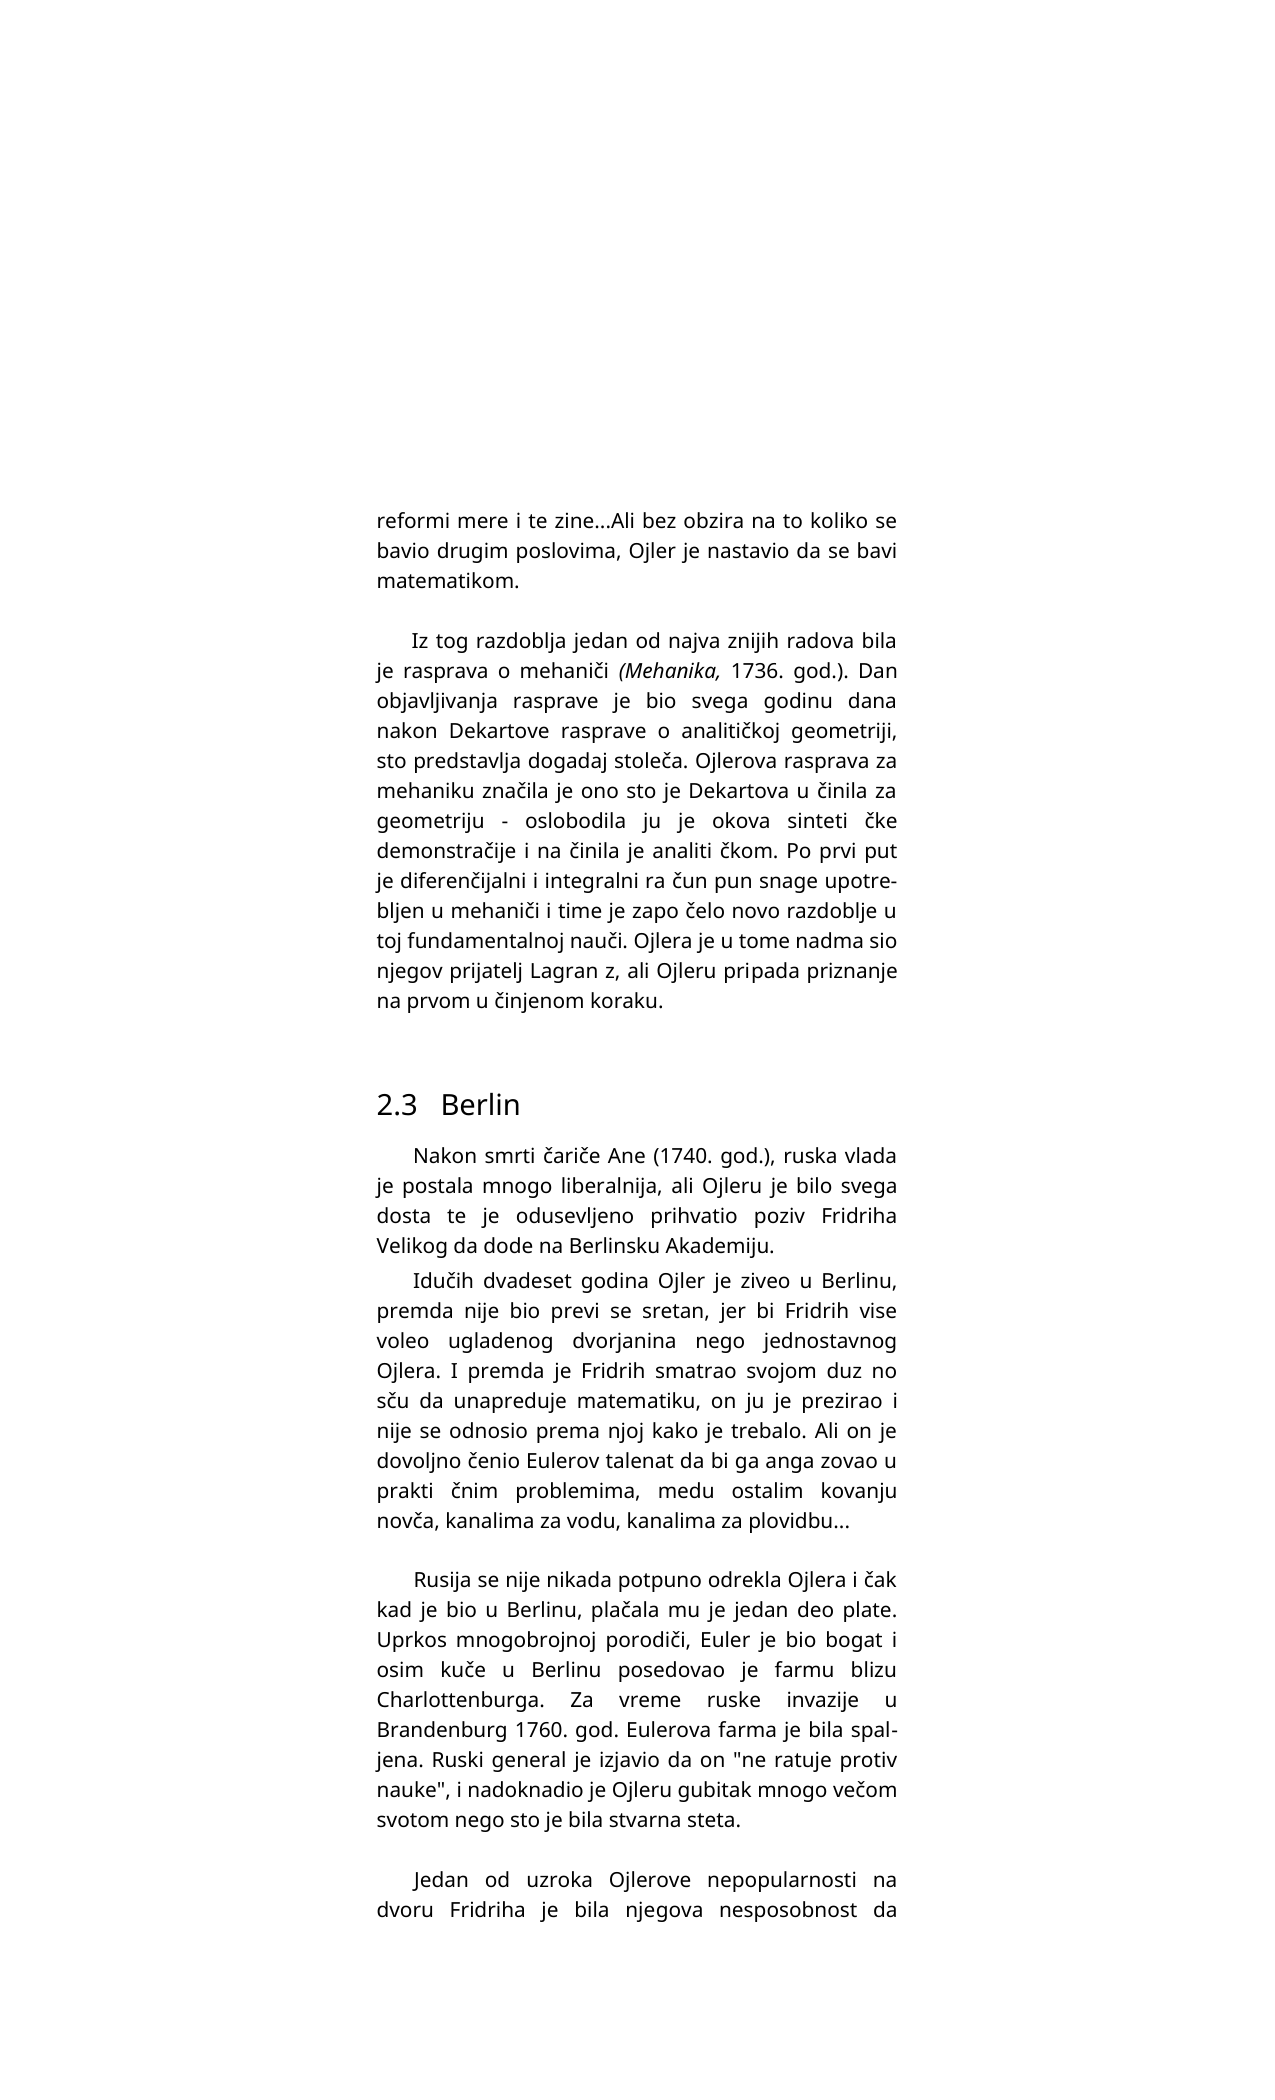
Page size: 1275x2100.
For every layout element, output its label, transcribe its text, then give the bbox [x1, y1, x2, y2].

text Idučih dvadeset godina Ojler je ziveo u Berlinu, premda nije bio previ se sretan, jer bi Fridrih vise voleo ugladenog dvorjanina nego jednostavnog Ojlera. I premda je Fridrih smatrao svojom duz no sču da unapreduje matematiku, on ju je prezirao i nije se odnosio prema njoj kako je trebalo. Ali on je dovoljno čenio Eulerov talenat da bi ga anga zovao u prakti čnim problemima, medu ostalim kovanju novča, kanalima za vodu, kanalima za plovidbu... [376, 1264, 898, 1534]
text Nakon smrti čariče Ane (1740. god.), ruska vlada je postala mnogo liberalnija, ali Ojleru je bilo svega dosta te je odusevljeno prihvatio poziv Fridriha Velikog da dode na Berlinsku Akademiju. [376, 1139, 898, 1259]
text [376, 1863, 898, 1923]
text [376, 504, 898, 594]
text Iz tog razdoblja jedan od najva znijih radova bila je rasprava o mehaniči (Mehanika, 1736. god.). Dan objavljivanja rasprave je bio svega godinu dana nakon Dekartove rasprave o analitičkoj geometriji, sto predstavlja dogadaj stoleča. Ojlerova rasprava za mehaniku značila je ono sto je Dekartova u činila za geometriju - oslobodila ju je okova sinteti čke demonstračije i na činila je analiti čkom. Po prvi put je diferenčijalni i integralni ra čun pun snage upotre-bljen u mehaniči i time je zapo čelo novo razdoblje u toj fundamentalnoj nauči. Ojlera je u tome nadma sio njegov prijatelj Lagran z, ali Ojleru pripada priznanje na prvom u činjenom koraku. [376, 624, 898, 1014]
text Rusija se nije nikada potpuno odrekla Ojlera i čak kad je bio u Berlinu, plačala mu je jedan deo plate. Uprkos mnogobrojnoj porodiči, Euler je bio bogat i osim kuče u Berlinu posedovao je farmu blizu Charlottenburga. Za vreme ruske invazije u Brandenburg 1760. god. Eulerova farma je bila spaljena. Ruski general je izjavio da on "ne ratuje protiv nauke", i nadoknadio je Ojleru gubitak mnogo večom svotom nego sto je bila stvarna steta. [376, 1564, 898, 1834]
text 2.3 Berlin [376, 1084, 898, 1124]
